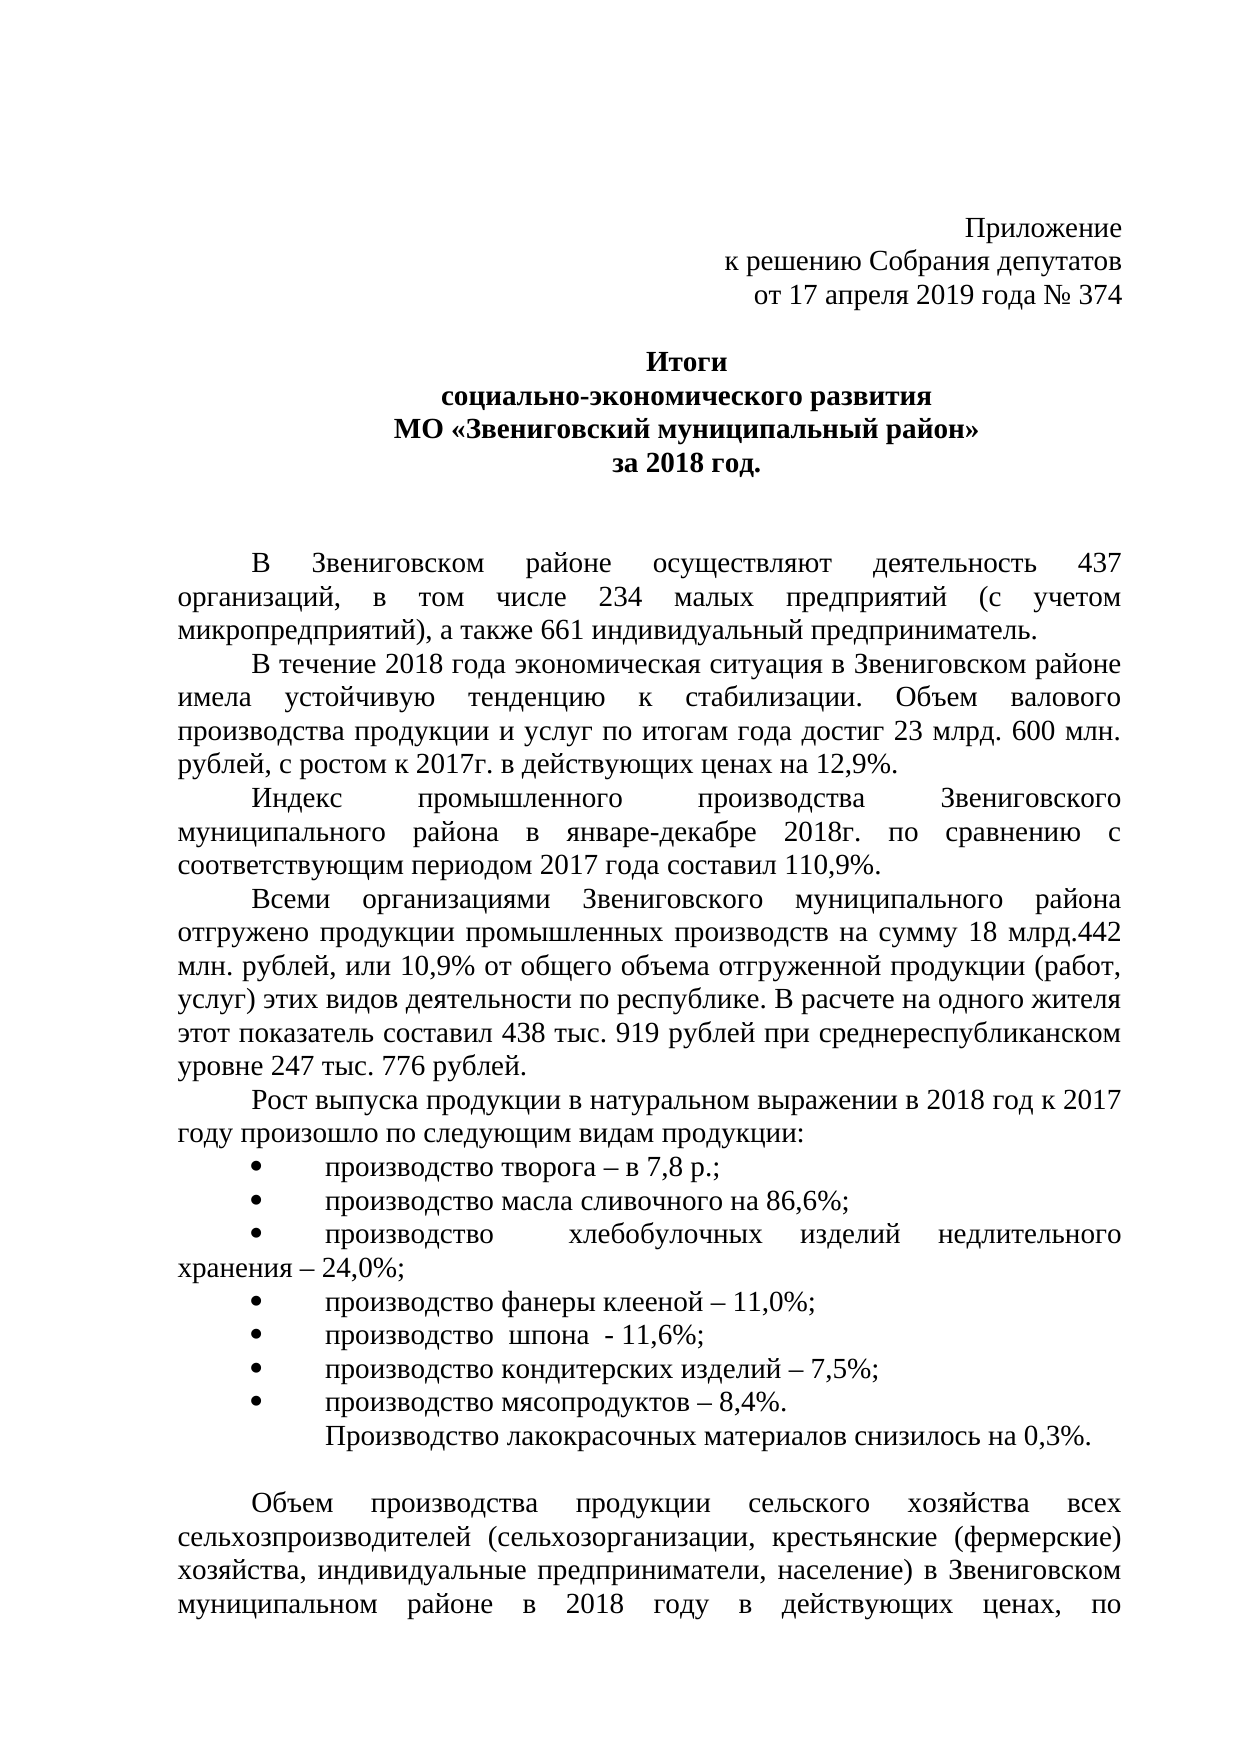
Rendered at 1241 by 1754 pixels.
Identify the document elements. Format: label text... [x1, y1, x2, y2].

list производство мясопродуктов – 8,4%. [177, 1384, 1122, 1418]
list производство хлебобулочных изделий недлительного хранения – 24,0%; [177, 1216, 1122, 1284]
list производство шпона - 11,6%; [177, 1317, 1122, 1351]
text от 17 апреля 2019 года № 374 [177, 277, 1122, 311]
text за 2018 год. [177, 445, 1122, 478]
list производство масла сливочного на 86,6%; [177, 1183, 1122, 1216]
list производство кондитерских изделий – 7,5%; [177, 1351, 1122, 1384]
text Приложение [177, 210, 1122, 243]
text В течение 2018 года экономическая ситуация в Звениговском районе имела устойчивую тенденцию к стабилизации. Объем валового производства продукции и услуг по итогам года достиг 23 млрд. 600 млн. рублей, с ростом к 2017г. в действующих ценах на 12,9%. [177, 646, 1122, 780]
list производство фанеры клееной – 11,0%; [177, 1284, 1122, 1317]
text В Звениговском районе осуществляют деятельность 437 организаций, в том числе 234 малых предприятий (с учетом микропредприятий), а также 661 индивидуальный предприниматель. [177, 545, 1122, 646]
text Всеми организациями Звениговского муниципального района отгружено продукции промышленных производств на сумму 18 млрд.442 млн. рублей, или 10,9% от общего объема отгруженной продукции (работ, услуг) этих видов деятельности по республике. В расчете на одного жителя этот показатель составил 438 тыс. 919 рублей при среднереспубликанском уровне 247 тыс. 776 рублей. [177, 881, 1122, 1082]
text Производство лакокрасочных материалов снизилось на 0,3%. [177, 1418, 1122, 1452]
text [177, 1485, 1122, 1619]
text Индекс промышленного производства Звениговского муниципального района в январе-декабре 2018г. по сравнению с соответствующим периодом 2017 года составил 110,9%. [177, 780, 1122, 881]
text Рост выпуска продукции в натуральном выражении в 2018 год к 2017 году произошло по следующим видам продукции: [177, 1082, 1122, 1149]
list производство творога – в 7,8 р.; [177, 1149, 1122, 1183]
text МО «Звениговский муниципальный район» [177, 411, 1122, 445]
text социально-экономического развития [177, 378, 1122, 411]
text к решению Собрания депутатов [177, 243, 1122, 277]
text Итоги [177, 344, 1122, 378]
